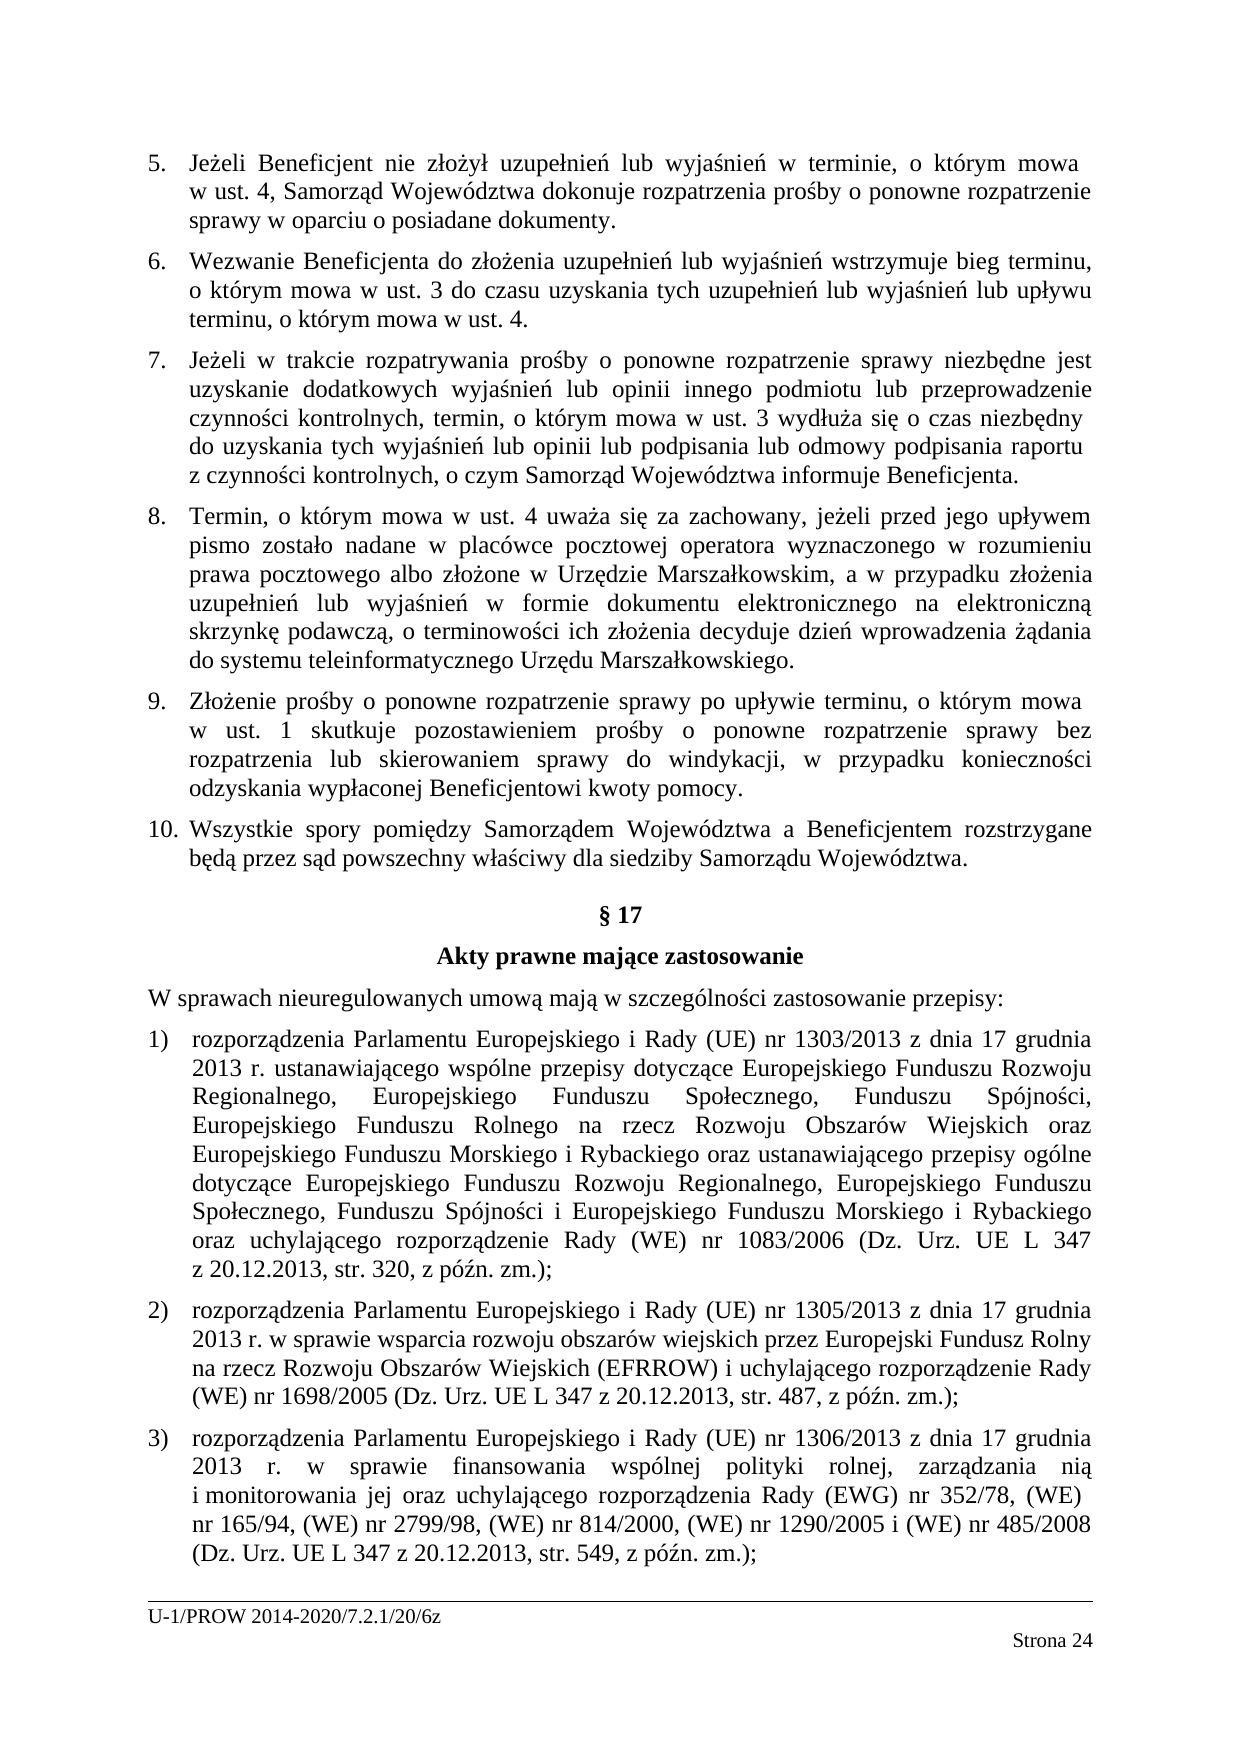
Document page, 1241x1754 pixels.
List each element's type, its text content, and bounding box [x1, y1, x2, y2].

list rozporządzenia Parlamentu Europejskiego i Rady (UE) nr 1305/2013 z dnia 17 grudnia 2013 r. w sprawie wsparcia rozwoju obszarów wiejskich przez Europejski Fundusz Rolny na rzecz Rozwoju Obszarów Wiejskich (EFRROW) i uchylającego rozporządzenie Rady (WE) nr 1698/2005 (Dz. Urz. UE L 347 z 20.12.2013, str. 487, z późn. zm.); [148, 1295, 1093, 1410]
list rozporządzenia Parlamentu Europejskiego i Rady (UE) nr 1306/2013 z dnia 17 grudnia 2013 r. w sprawie finansowania wspólnej polityki rolnej, zarządzania nią i monitorowania jej oraz uchylającego rozporządzenia Rady (EWG) nr 352/78, (WE) nr 165/94, (WE) nr 2799/98, (WE) nr 814/2000, (WE) nr 1290/2005 i (WE) nr 485/2008 (Dz. Urz. UE L 347 z 20.12.2013, str. 549, z późn. zm.); [148, 1423, 1093, 1566]
list Jeżeli w trakcie rozpatrywania prośby o ponowne rozpatrzenie sprawy niezbędne jest uzyskanie dodatkowych wyjaśnień lub opinii innego podmiotu lub przeprowadzenie czynności kontrolnych, termin, o którym mowa w ust. 3 wydłuża się o czas niezbędny do uzyskania tych wyjaśnień lub opinii lub podpisania lub odmowy podpisania raportu z czynności kontrolnych, o czym Samorząd Województwa informuje Beneficjenta. [148, 345, 1093, 489]
list Termin, o którym mowa w ust. 4 uważa się za zachowany, jeżeli przed jego upływem pismo zostało nadane w placówce pocztowej operatora wyznaczonego w rozumieniu prawa pocztowego albo złożone w Urzędzie Marszałkowskim, a w przypadku złożenia uzupełnień lub wyjaśnień w formie dokumentu elektronicznego na elektroniczną skrzynkę podawczą, o terminowości ich złożenia decyduje dzień wprowadzenia żądania do systemu teleinformatycznego Urzędu Marszałkowskiego. [148, 501, 1093, 674]
list Jeżeli Beneficjent nie złożył uzupełnień lub wyjaśnień w terminie, o którym mowa w ust. 4, Samorząd Województwa dokonuje rozpatrzenia prośby o ponowne rozpatrzenie sprawy w oparciu o posiadane dokumenty. [148, 148, 1093, 234]
list Wezwanie Beneficjenta do złożenia uzupełnień lub wyjaśnień wstrzymuje bieg terminu, o którym mowa w ust. 3 do czasu uzyskania tych uzupełnień lub wyjaśnień lub upływu terminu, o którym mowa w ust. 4. [148, 246, 1093, 333]
text § 17 [148, 900, 1093, 929]
list rozporządzenia Parlamentu Europejskiego i Rady (UE) nr 1303/2013 z dnia 17 grudnia 2013 r. ustanawiającego wspólne przepisy dotyczące Europejskiego Funduszu Rozwoju Regionalnego, Europejskiego Funduszu Społecznego, Funduszu Spójności, Europejskiego Funduszu Rolnego na rzecz Rozwoju Obszarów Wiejskich oraz Europejskiego Funduszu Morskiego i Rybackiego oraz ustanawiającego przepisy ogólne dotyczące Europejskiego Funduszu Rozwoju Regionalnego, Europejskiego Funduszu Społecznego, Funduszu Spójności i Europejskiego Funduszu Morskiego i Rybackiego oraz uchylającego rozporządzenie Rady (WE) nr 1083/2006 (Dz. Urz. UE L 347 z 20.12.2013, str. 320, z późn. zm.); [148, 1024, 1093, 1283]
list Złożenie prośby o ponowne rozpatrzenie sprawy po upływie terminu, o którym mowa w ust. 1 skutkuje pozostawieniem prośby o ponowne rozpatrzenie sprawy bez rozpatrzenia lub skierowaniem sprawy do windykacji, w przypadku konieczności odzyskania wypłaconej Beneficjentowi kwoty pomocy. [148, 686, 1093, 801]
list Wszystkie spory pomiędzy Samorządem Województwa a Beneficjentem rozstrzygane będą przez sąd powszechny właściwy dla siedziby Samorządu Województwa. [148, 814, 1093, 871]
text W sprawach nieuregulowanych umową mają w szczególności zastosowanie przepisy: [148, 983, 1093, 1011]
text Akty prawne mające zastosowanie [148, 941, 1093, 970]
